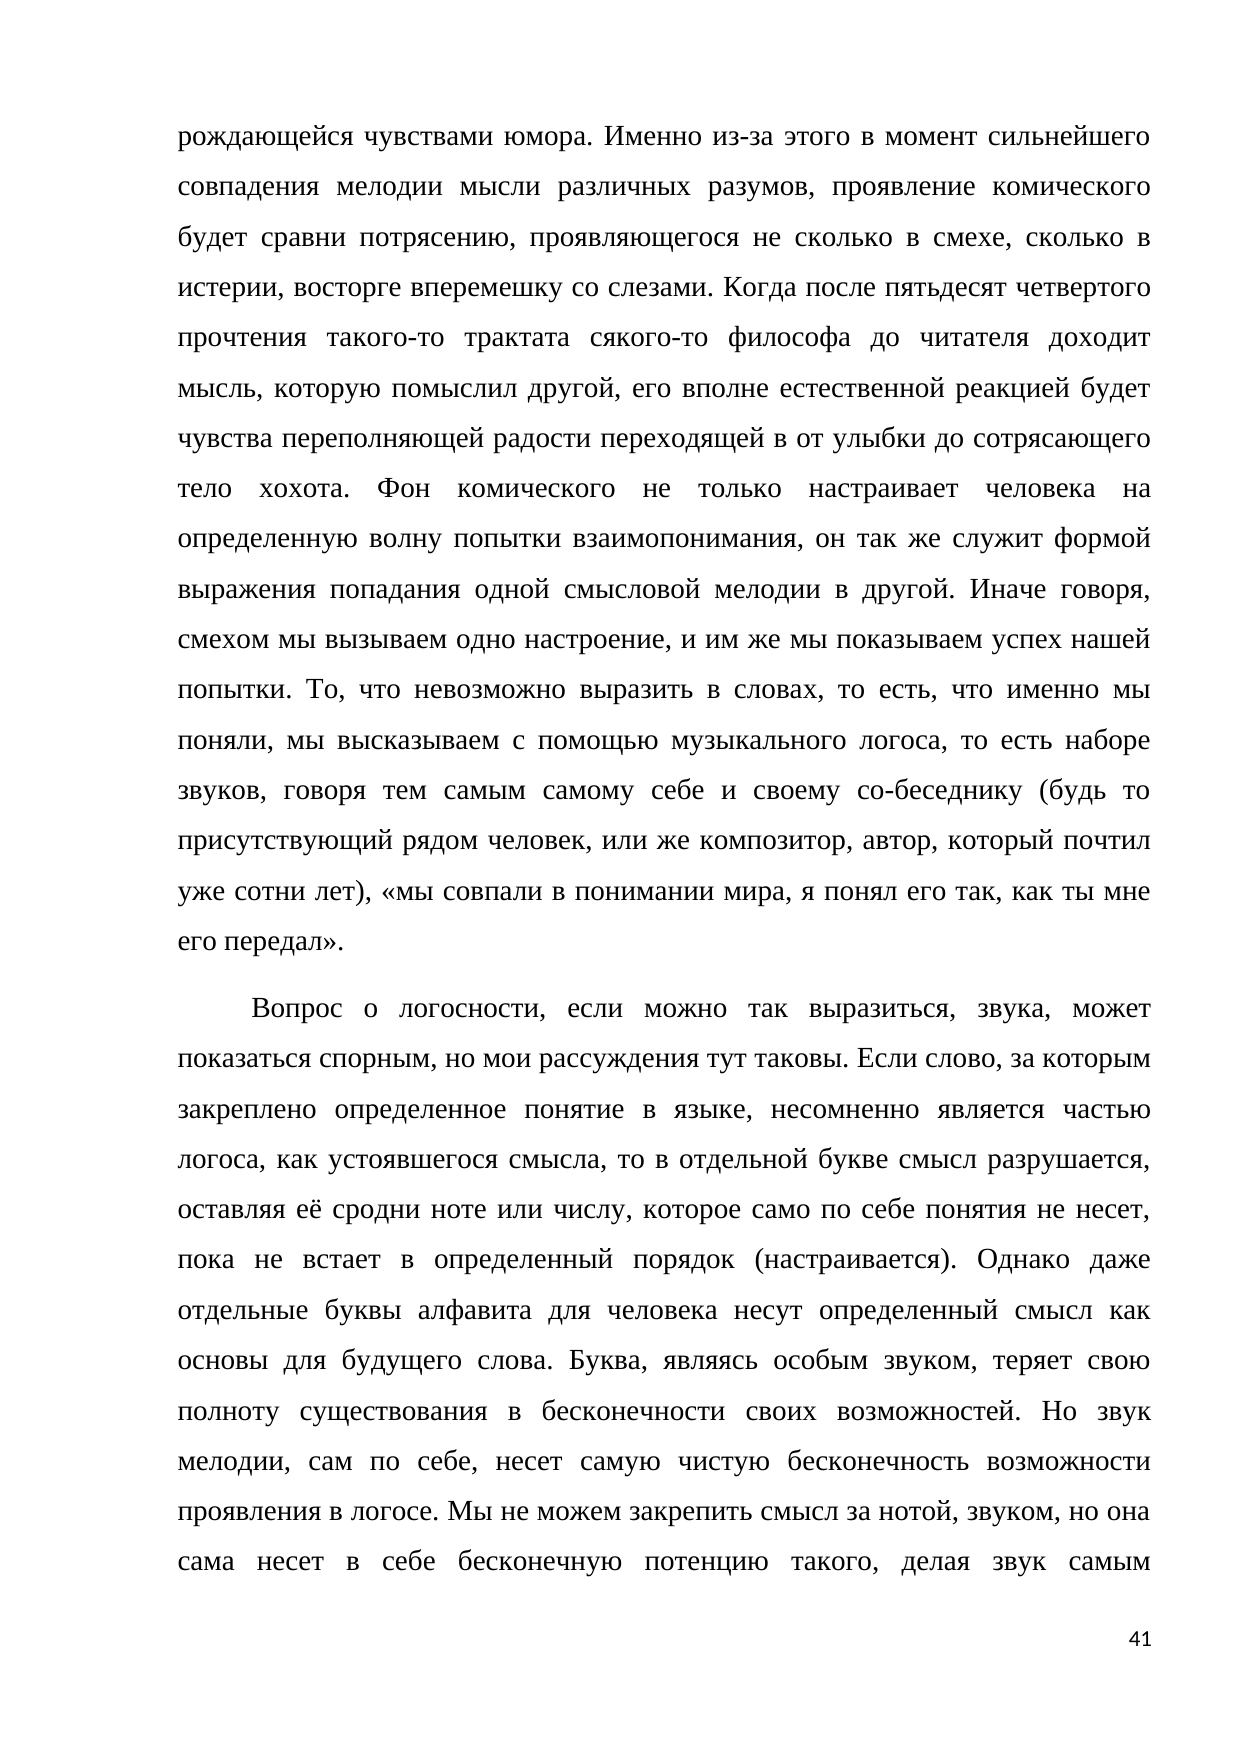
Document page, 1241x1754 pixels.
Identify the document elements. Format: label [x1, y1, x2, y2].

text [177, 990, 1152, 1577]
text [177, 118, 1152, 957]
